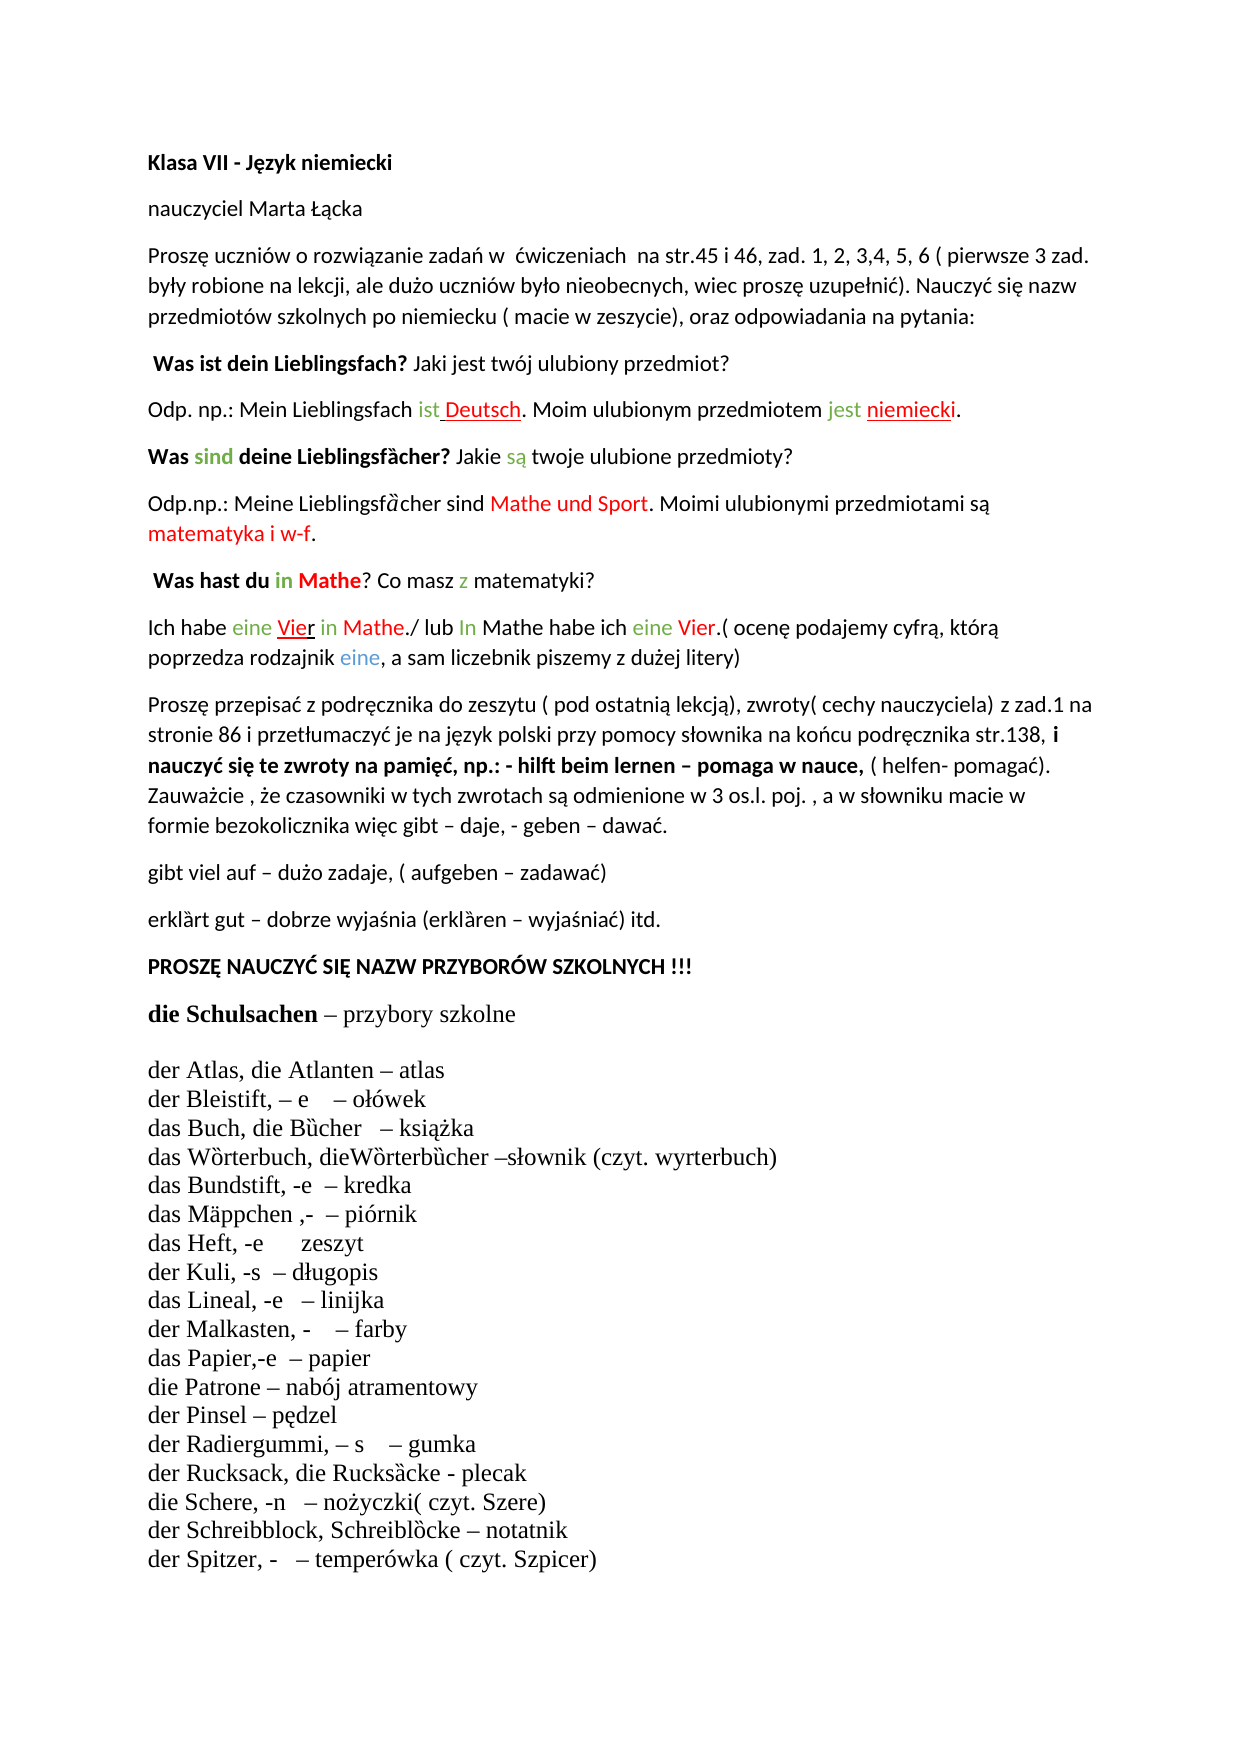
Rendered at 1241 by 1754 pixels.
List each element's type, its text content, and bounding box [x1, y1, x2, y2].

text Proszę uczniów o rozwiązanie zadań w ćwiczeniach na str.45 i 46, zad. 1, 2, 3,4, 5, 6 ( pierwsze 3 zad. były robione na lekcji, ale dużo uczniów było nieobecnych, wiec proszę uzupełnić). Nauczyć się nazw przedmiotów szkolnych po niemiecku ( macie w zeszycie), oraz odpowiadania na pytania: [148, 241, 1093, 330]
text Was sind deine Lieblingsfȁcher? Jakie są twoje ulubione przedmioty? [148, 442, 1093, 470]
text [148, 1458, 1093, 1573]
text Was ist dein Lieblingsfach? Jaki jest twój ulubiony przedmiot? [148, 349, 1093, 377]
text das Wȍrterbuch, dieWȍrterbȕcher –słownik (czyt. wyrterbuch) das Bundstift, -e – kredka das Mäppchen ,- – piórnik das Heft, -e zeszyt der Kuli, -s – długopis das Lineal, -e – linijka der Malkasten, - – farby das Papier,-e – papier die Patrone – nabój atramentowy der Pinsel – pędzel der Radiergummi, – s – gumka [148, 1142, 1093, 1458]
text PROSZĘ NAUCZYĆ SIĘ NAZW PRZYBORÓW SZKOLNYCH !!! [148, 952, 1093, 980]
text die Schulsachen – przybory szkolne [148, 999, 1093, 1027]
text Was hast du in Mathe? Co masz z matematyki? [148, 566, 1093, 594]
text Ich habe eine Vier in Mathe./ lub In Mathe habe ich eine Vier.( ocenę podajemy cyfrą, którą poprzedza rodzajnik eine, a sam liczebnik piszemy z dużej litery) [148, 613, 1093, 671]
text Odp.np.: Meine Lieblingsfcher sind Mathe und Sport. Moimi ulubionymi przedmiotami są matematyka i w-f. [148, 489, 1093, 547]
text erklȁrt gut – dobrze wyjaśnia (erklȁren – wyjaśniać) itd. [148, 905, 1093, 933]
text Proszę przepisać z podręcznika do zeszytu ( pod ostatnią lekcją), zwroty( cechy nauczyciela) z zad.1 na stronie 86 i przetłumaczyć je na język polski przy pomocy słownika na końcu podręcznika str.138, i nauczyć się te zwroty na pamięć, np.: - hilft beim lernen – pomaga w nauce, ( helfen- pomagać). Zauważcie , że czasowniki w tych zwrotach są odmienione w 3 os.l. poj. , a w słowniku macie w formie bezokolicznika więc gibt – daje, - geben – dawać. [148, 690, 1093, 839]
text Klasa VII - Język niemiecki [148, 148, 1093, 176]
text gibt viel auf – dużo zadaje, ( aufgeben – zadawać) [148, 858, 1093, 886]
text der Atlas, die Atlanten – atlas der Bleistift, – e – ołówek das Buch, die Bȕcher – książka [148, 1055, 1093, 1142]
text nauczyciel Marta Łącka [148, 194, 1093, 222]
text Odp. np.: Mein Lieblingsfach ist Deutsch. Moim ulubionym przedmiotem jest niemiecki. [148, 396, 1093, 423]
